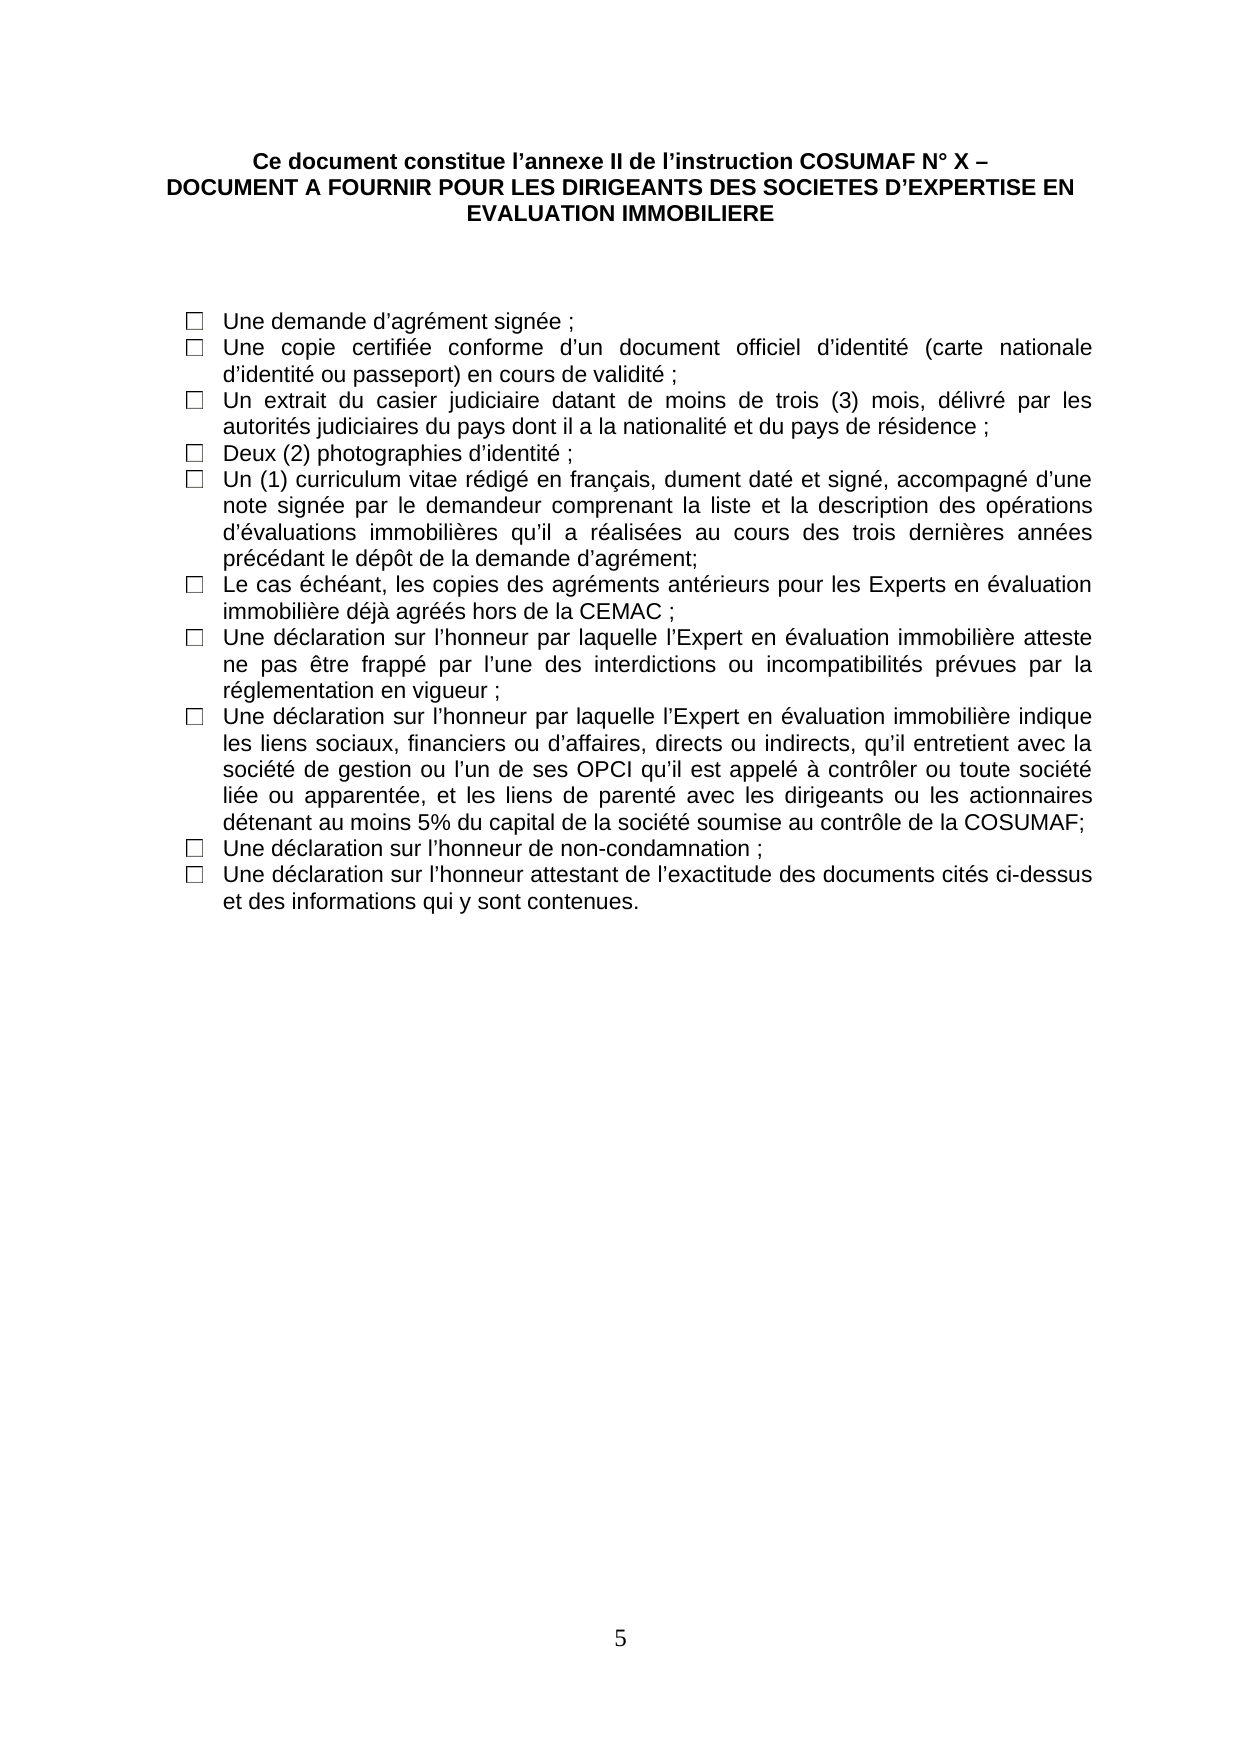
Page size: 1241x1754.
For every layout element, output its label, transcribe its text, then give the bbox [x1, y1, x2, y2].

list Une déclaration sur l’honneur de non-condamnation ; [185, 835, 1093, 861]
list Un (1) curriculum vitae rédigé en français, dument daté et signé, accompagné d’une note signée par le demandeur comprenant la liste et la description des opérations d’évaluations immobilières qu’il a réalisées au cours des trois dernières années précédant le dépôt de la demande d’agrément; [185, 466, 1093, 571]
picture [186, 708, 203, 725]
picture [186, 470, 203, 488]
picture [186, 391, 203, 409]
list Une déclaration sur l’honneur attestant de l’exactitude des documents cités ci-dessus et des informations qui y sont contenues. [185, 861, 1093, 914]
picture [186, 629, 203, 646]
list Deux (2) photographies d’identité ; [185, 440, 1093, 466]
picture [186, 312, 203, 330]
list Un extrait du casier judiciaire datant de moins de trois (3) mois, délivré par les autorités judiciaires du pays dont il a la nationalité et du pays de résidence ; [185, 387, 1093, 440]
text Ce document constitue l’annexe II de l’instruction COSUMAF N° X – DOCUMENT A FOURNIR POUR LES DIRIGEANTS DES SOCIETES D’EXPERTISE EN EVALUATION IMMOBILIERE [148, 148, 1093, 227]
list Une déclaration sur l’honneur par laquelle l’Expert en évaluation immobilière atteste ne pas être frappé par l’une des interdictions ou incompatibilités prévues par la réglementation en vigueur ; [185, 624, 1093, 703]
picture [186, 339, 203, 356]
picture [186, 866, 203, 883]
list Le cas échéant, les copies des agréments antérieurs pour les Experts en évaluation immobilière déjà agréés hors de la CEMAC ; [185, 571, 1093, 624]
picture [186, 839, 203, 857]
list Une demande d’agrément signée ; [185, 308, 1093, 334]
list Une copie certifiée conforme d’un document officiel d’identité (carte nationale d’identité ou passeport) en cours de validité ; [185, 334, 1093, 387]
picture [186, 576, 203, 593]
picture [186, 444, 203, 462]
list Une déclaration sur l’honneur par laquelle l’Expert en évaluation immobilière indique les liens sociaux, financiers ou d’affaires, directs ou indirects, qu’il entretient avec la société de gestion ou l’un de ses OPCI qu’il est appelé à contrôler ou toute société liée ou apparentée, et les liens de parenté avec les dirigeants ou les actionnaires détenant au moins 5% du capital de la société soumise au contrôle de la COSUMAF; [185, 703, 1093, 835]
